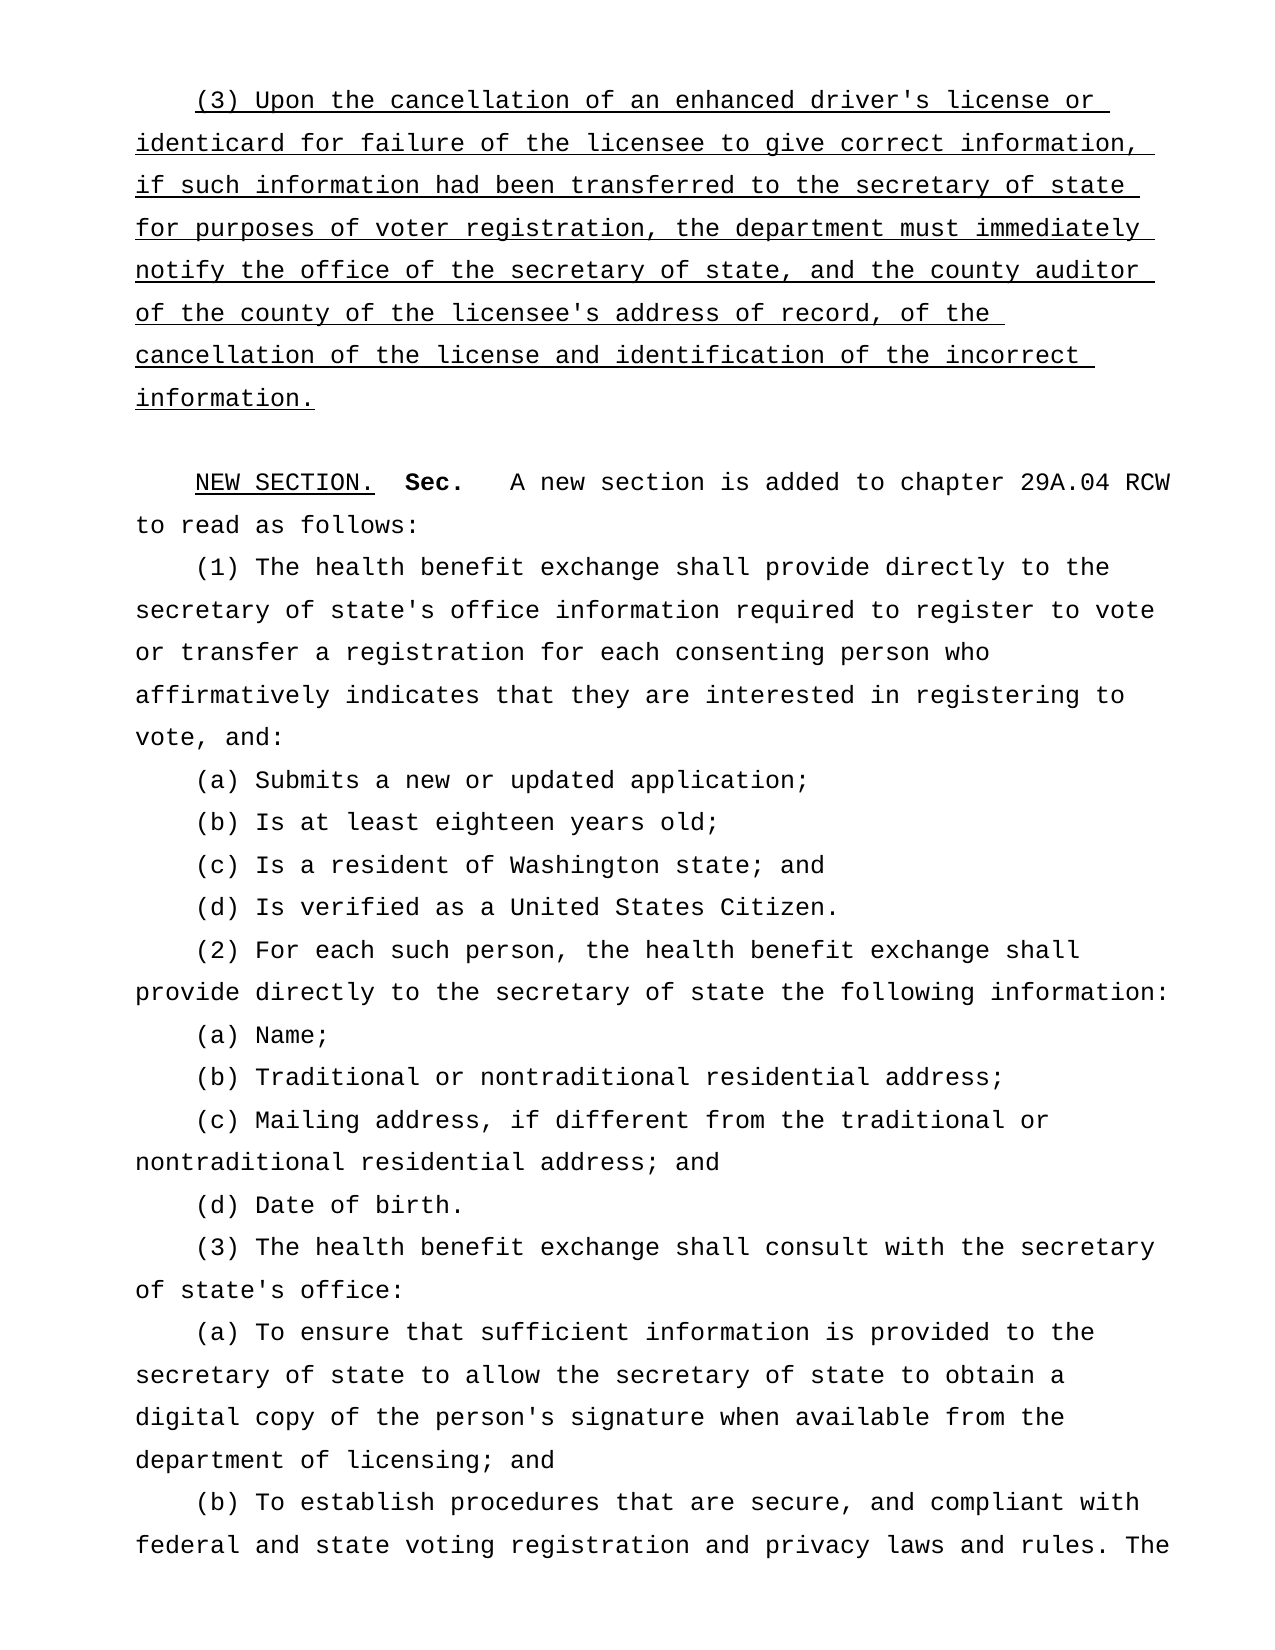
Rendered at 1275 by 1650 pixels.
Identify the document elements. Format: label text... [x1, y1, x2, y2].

text (d) Is verified as a United States Citizen. [135, 882, 1170, 924]
text (c) Is a resident of Washington state; and [135, 839, 1170, 882]
text NEW SECTION. Sec. A new section is added to chapter 29A.04 RCW to read as follows: [135, 457, 1170, 542]
text (d) Date of birth. [135, 1179, 1170, 1222]
text (1) The health benefit exchange shall provide directly to the secretary of state's office information required to register to vote or transfer a registration for each consenting person who affirmatively indicates that they are interested in registering to vote, and: [135, 542, 1170, 754]
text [135, 1477, 1170, 1562]
text (c) Mailing address, if different from the traditional or nontraditional residential address; and [135, 1094, 1170, 1179]
text (b) Traditional or nontraditional residential address; [135, 1052, 1170, 1094]
text (a) Submits a new or updated application; [135, 754, 1170, 797]
text (2) For each such person, the health benefit exchange shall provide directly to the secretary of state the following information: [135, 924, 1170, 1009]
text (a) To ensure that sufficient information is provided to the secretary of state to allow the secretary of state to obtain a digital copy of the person's signature when available from the department of licensing; and [135, 1307, 1170, 1477]
text (a) Name; [135, 1009, 1170, 1052]
text (b) Is at least eighteen years old; [135, 797, 1170, 839]
text (3) The health benefit exchange shall consult with the secretary of state's office: [135, 1222, 1170, 1307]
text (3) Upon the cancellation of an enhanced driver's license or identicard for failure of the licensee to give correct information, if such information had been transferred to the secretary of state for purposes of voter registration, the department must immediately notify the office of the secretary of state, and the county auditor of the county of the licensee's address of record, of the cancellation of the license and identification of the incorrect information. [135, 75, 1170, 415]
